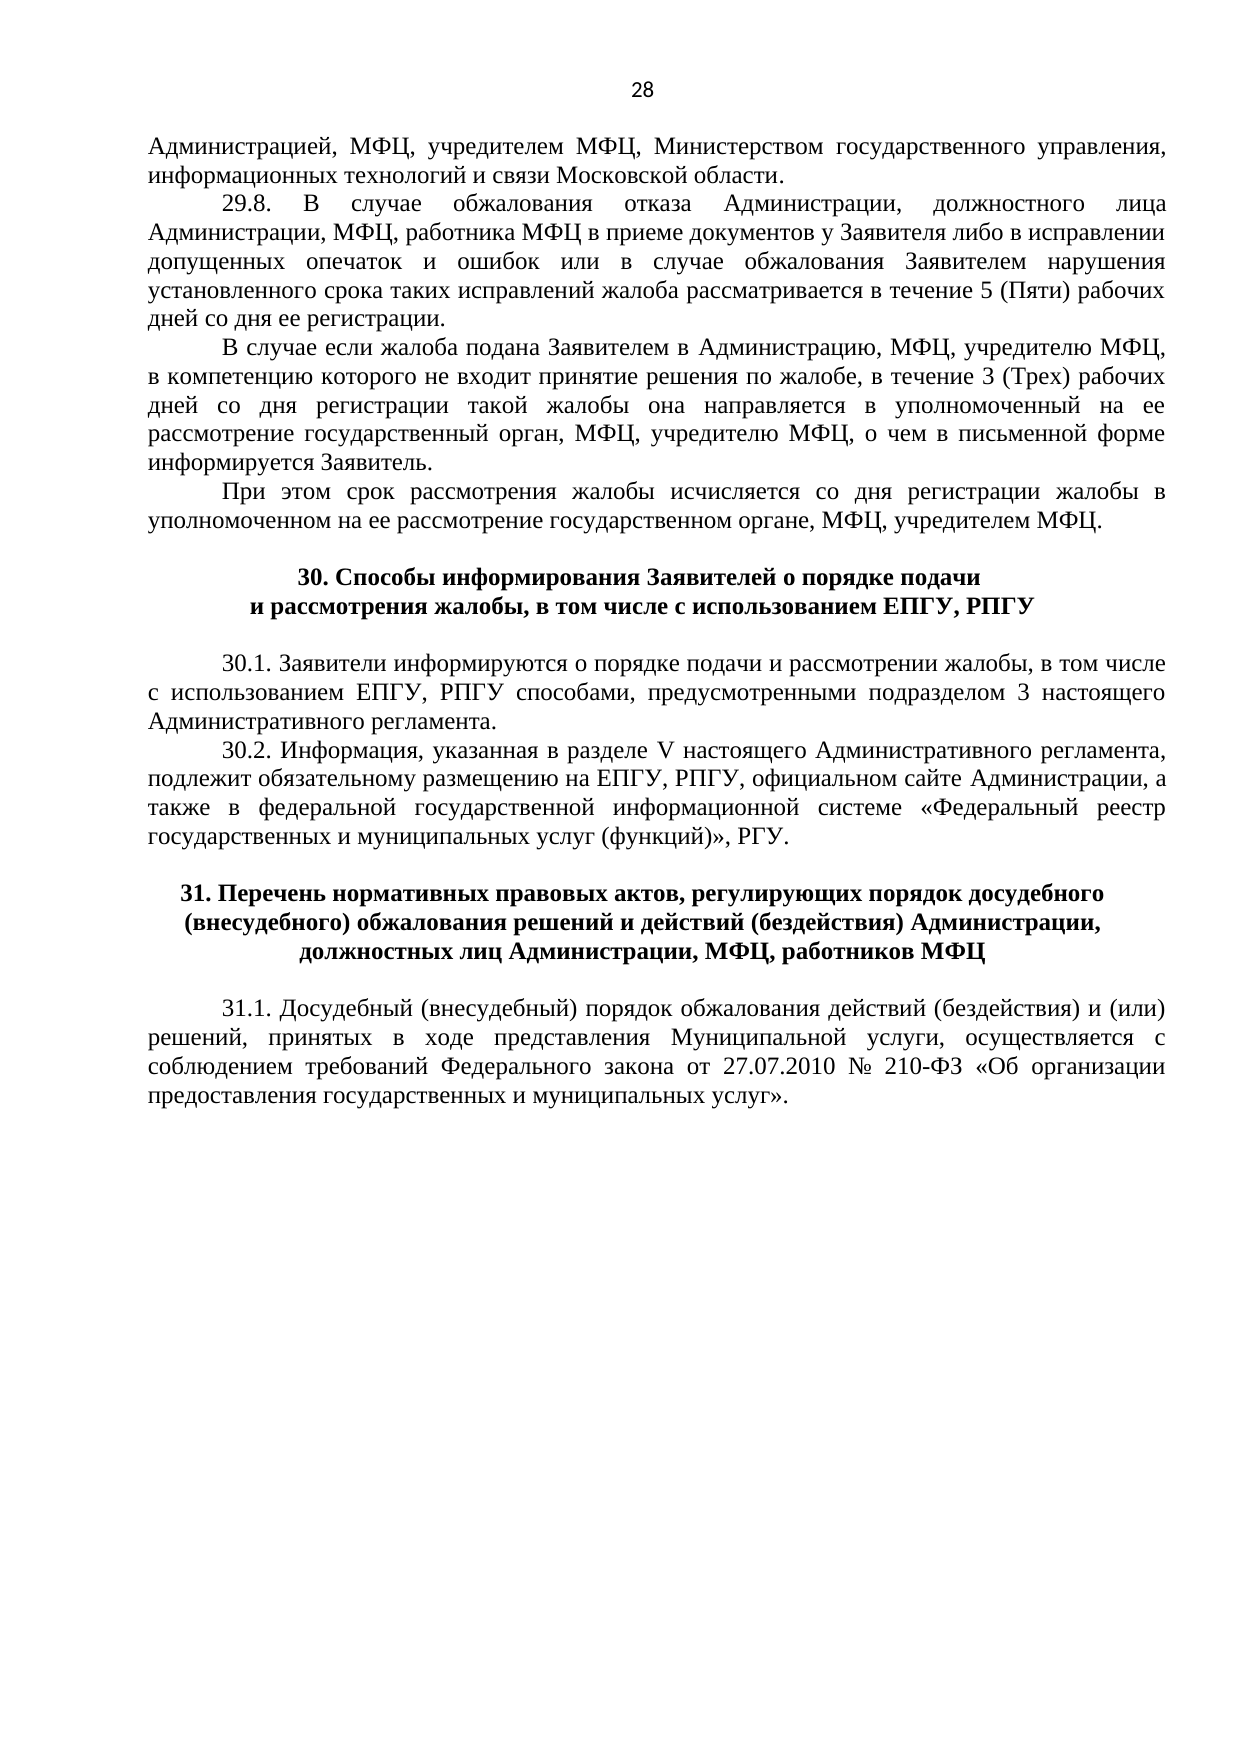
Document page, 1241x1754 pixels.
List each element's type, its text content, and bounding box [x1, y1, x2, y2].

text 29.8. В случае обжалования отказа Администрации, должностного лица Администрации, МФЦ, работника МФЦ в приеме документов у Заявителя либо в исправлении допущенных опечаток и ошибок или в случае обжалования Заявителем нарушения установленного срока таких исправлений жалоба рассматривается в течение 5 (Пяти) рабочих дней со дня ее регистрации. [148, 188, 1167, 332]
text 30.2. Информация, указанная в разделе V настоящего Административного регламента, подлежит обязательному размещению на ЕПГУ, РПГУ, официальном сайте Администрации, а также в федеральной государственной информационной системе «Федеральный реестр государственных и муниципальных услуг (функций)», РГУ. [148, 735, 1167, 850]
text В случае если жалоба подана Заявителем в Администрацию, МФЦ, учредителю МФЦ, в компетенцию которого не входит принятие решения по жалобе, в течение 3 (Трех) рабочих дней со дня регистрации такой жалобы она направляется в уполномоченный на ее рассмотрение государственный орган, МФЦ, учредителю МФЦ, о чем в письменной форме информируется Заявитель. [148, 332, 1167, 476]
text 30. Способы информирования Заявителей о порядке подачи и рассмотрения жалобы, в том числе с использованием ЕПГУ, РПГУ [118, 562, 1167, 620]
text При этом срок рассмотрения жалобы исчисляется со дня регистрации жалобы в уполномоченном на ее рассмотрение государственном органе, МФЦ, учредителем МФЦ. [148, 476, 1167, 533]
text 31. Перечень нормативных правовых актов, регулирующих порядок досудебного (внесудебного) обжалования решений и действий (бездействия) Администрации, должностных лиц Администрации, МФЦ, работников МФЦ [118, 878, 1167, 965]
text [148, 131, 1167, 188]
text 30.1. Заявители информируются о порядке подачи и рассмотрении жалобы, в том числе с использованием ЕПГУ, РПГУ способами, предусмотренными подразделом 3 настоящего Административного регламента. [148, 648, 1167, 735]
text 31.1. Досудебный (внесудебный) порядок обжалования действий (бездействия) и (или) решений, принятых в ходе представления Муниципальной услуги, осуществляется с соблюдением требований Федерального закона от 27.07.2010 № 210-ФЗ «Об организации предоставления государственных и муниципальных услуг». [148, 993, 1167, 1108]
